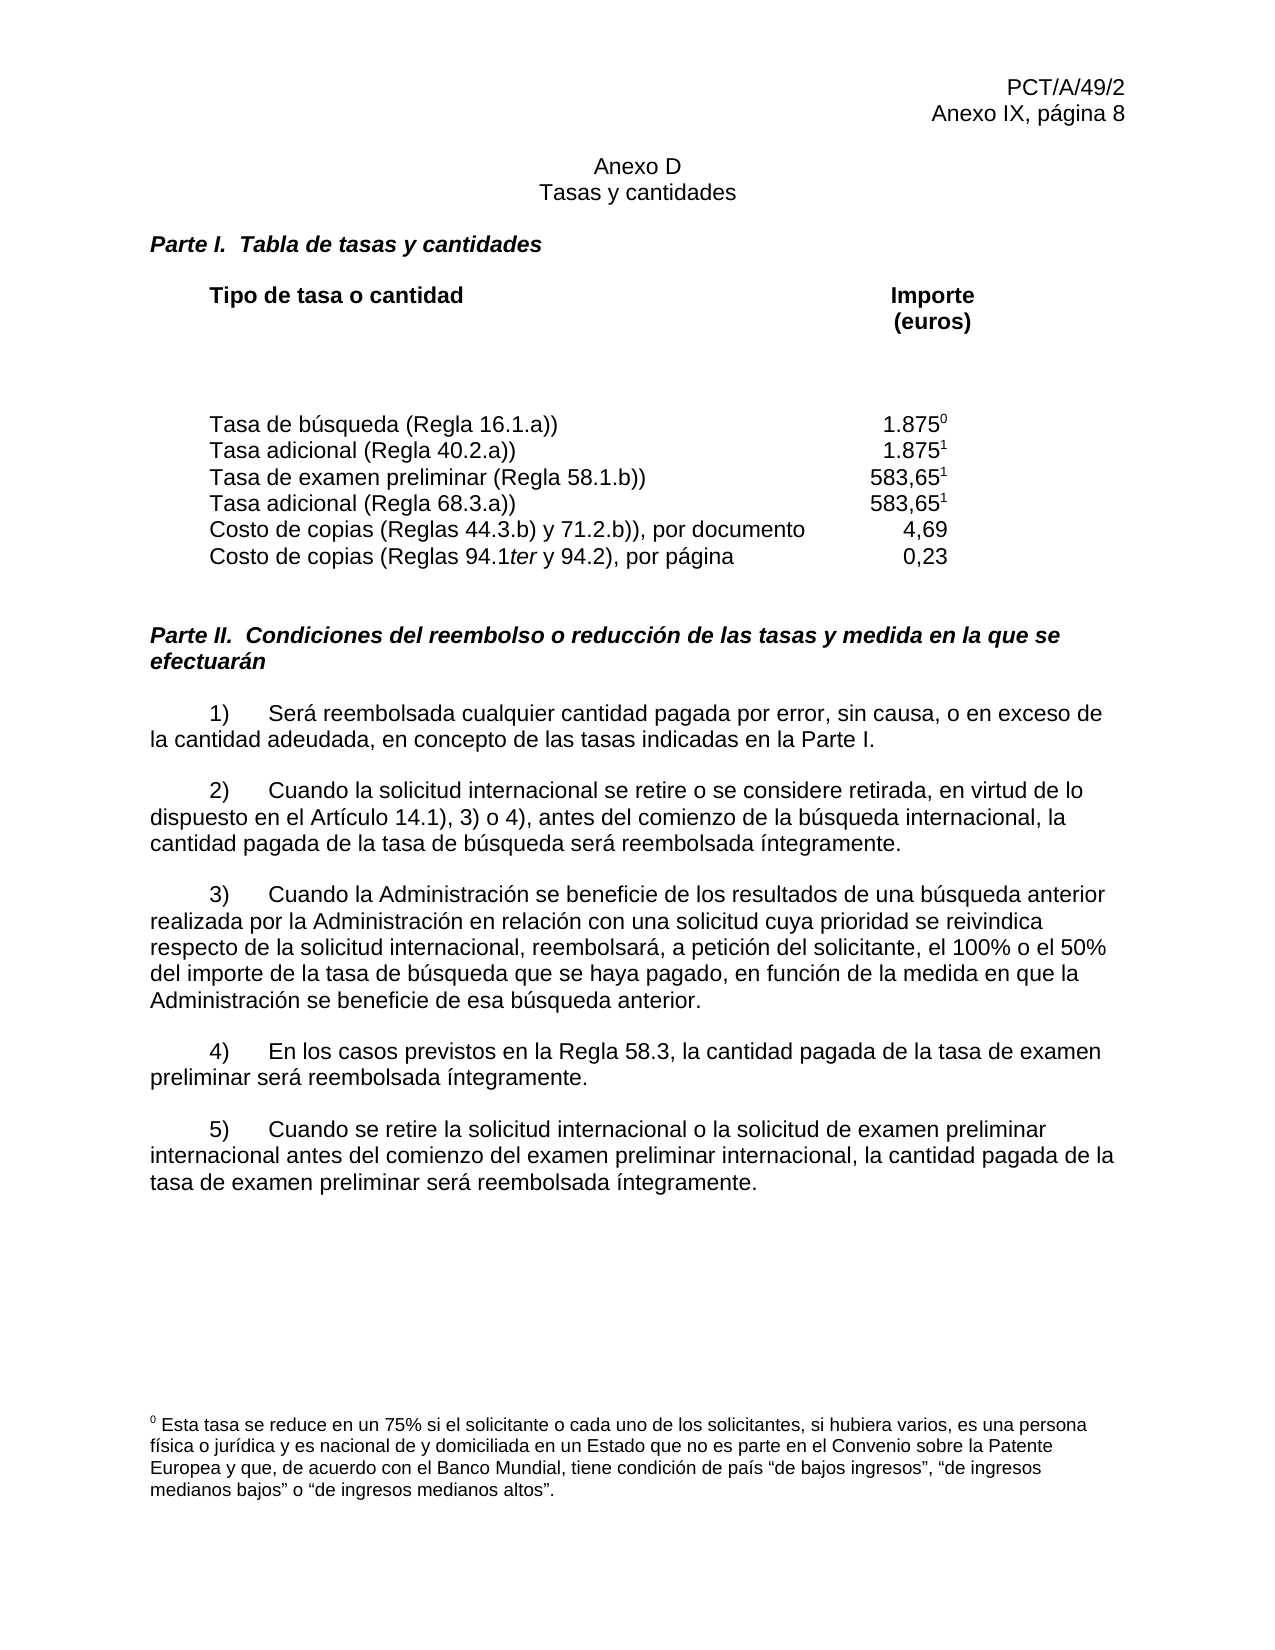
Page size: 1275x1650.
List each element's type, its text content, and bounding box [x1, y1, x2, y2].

list Costo de copias (Reglas 44.3.b) y 71.2.b)), por documento 4,69 [209, 516, 1125, 543]
subtitle Anexo D Tasas y cantidades [150, 153, 1125, 206]
list Tasa de examen preliminar (Regla 58.1.b)) 583,651 [209, 464, 1125, 490]
text 4) En los casos previstos en la Regla 58.3, la cantidad pagada de la tasa de examen preliminar será reembolsada íntegramente. [150, 1038, 1125, 1091]
list Tasa adicional (Regla 68.3.a)) 583,651 [209, 490, 1125, 516]
subtitle Parte I. Tabla de tasas y cantidades [150, 231, 1125, 257]
list Tasa de búsqueda (Regla 16.1.a)) 1.875 [209, 411, 1125, 437]
list Tasa adicional (Regla 40.2.a)) 1.8751 [209, 437, 1125, 464]
text 2) Cuando la solicitud internacional se retire o se considere retirada, en virtud de lo dispuesto en el Artículo 14.1), 3) o 4), antes del comienzo de la búsqueda internacional, la cantidad pagada de la tasa de búsqueda será reembolsada íntegramente. [150, 777, 1125, 856]
text 1) Será reembolsada cualquier cantidad pagada por error, sin causa, o en exceso de la cantidad adeudada, en concepto de las tasas indicadas en la Parte I. [150, 699, 1125, 752]
subtitle Parte II. Condiciones del reembolso o reducción de las tasas y medida en la que se efectuarán [150, 622, 1125, 674]
text 5) Cuando se retire la solicitud internacional o la solicitud de examen preliminar internacional antes del comienzo del examen preliminar internacional, la cantidad pagada de la tasa de examen preliminar será reembolsada íntegramente. [150, 1116, 1125, 1195]
text 3) Cuando la Administración se beneficie de los resultados de una búsqueda anterior realizada por la Administración en relación con una solicitud cuya prioridad se reivindica respecto de la solicitud internacional, reembolsará, a petición del solicitante, el 100% o el 50% del importe de la tasa de búsqueda que se haya pagado, en función de la medida en que la Administración se beneficie de esa búsqueda anterior. [150, 881, 1125, 1013]
subtitle Tipo de tasa o cantidad Importe (euros) [209, 282, 1125, 334]
list Costo de copias (Reglas 94.1ter y 94.2), por página 0,23 [209, 543, 1125, 569]
